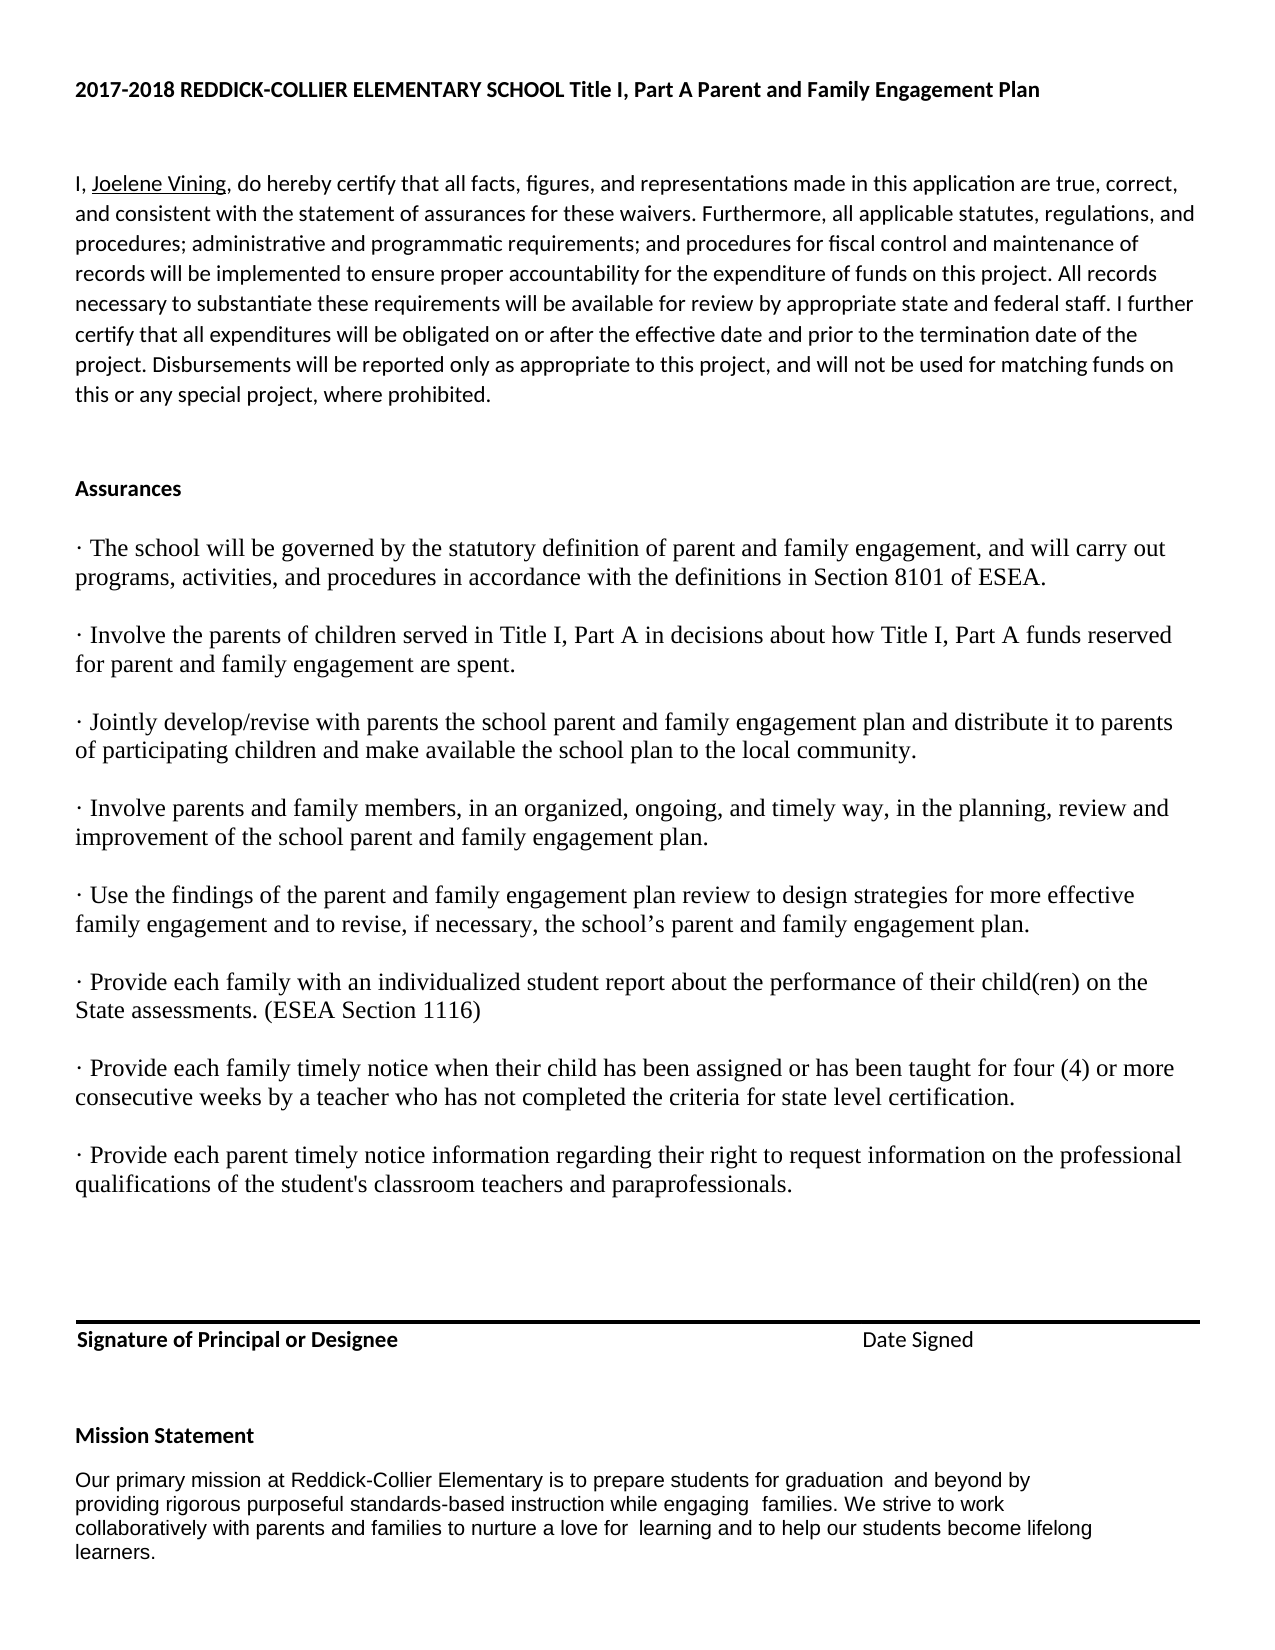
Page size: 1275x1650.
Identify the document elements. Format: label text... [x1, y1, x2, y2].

table_header Date Signed [862, 1324, 1200, 1373]
text · Involve the parents of children served in Title I, Part A in decisions about how Title I, Part A funds reserved for parent and family engagement are spent. [75, 620, 1200, 677]
text · Jointly develop/revise with parents the school parent and family engagement plan and distribute it to parents of participating children and make available the school plan to the local community. [75, 707, 1200, 764]
text · Involve parents and family members, in an organized, ongoing, and timely way, in the planning, review and improvement of the school parent and family engagement plan. [75, 793, 1200, 851]
text · Provide each family with an individualized student report about the performance of their child(ren) on the State assessments. (ESEA Section 1116) [75, 967, 1200, 1024]
text Our primary mission at Reddick-Collier Elementary is to prepare students for graduation and beyond by providing rigorous purposeful standards-based instruction while engaging families. We strive to work collaboratively with parents and families to nurture a love for learning and to help our students become lifelong learners. [75, 1468, 1106, 1563]
text Assurances [75, 474, 1200, 502]
text · Provide each family timely notice when their child has been assigned or has been taught for four (4) or more consecutive weeks by a teacher who has not completed the criteria for state level certification. [75, 1053, 1200, 1111]
table_header Signature of Principal or Designee [76, 1324, 861, 1373]
text I, Joelene Vining, do hereby certify that all facts, figures, and representations made in this application are true, correct, and consistent with the statement of assurances for these waivers. Furthermore, all applicable statutes, regulations, and procedures; administrative and programmatic requirements; and procedures for fiscal control and maintenance of records will be implemented to ensure proper accountability for the expenditure of funds on this project. All records necessary to substantiate these requirements will be available for review by appropriate state and federal staff. I further certify that all expenditures will be obligated on or after the effective date and prior to the termination date of the project. Disbursements will be reported only as appropriate to this project, and will not be used for matching funds on this or any special project, where prohibited. [75, 169, 1200, 408]
text · The school will be governed by the statutory definition of parent and family engagement, and will carry out programs, activities, and procedures in accordance with the definitions in Section 8101 of ESEA. [75, 533, 1200, 591]
text · Use the findings of the parent and family engagement plan review to design strategies for more effective family engagement and to revise, if necessary, the school’s parent and family engagement plan. [75, 880, 1200, 937]
text Mission Statement [75, 1421, 1200, 1449]
text 2017-2018 REDDICK-COLLIER ELEMENTARY SCHOOL Title I, Part A Parent and Family Engagement Plan [75, 75, 1200, 103]
text · Provide each parent timely notice information regarding their right to request information on the professional qualifications of the student's classroom teachers and paraprofessionals. [75, 1140, 1200, 1197]
